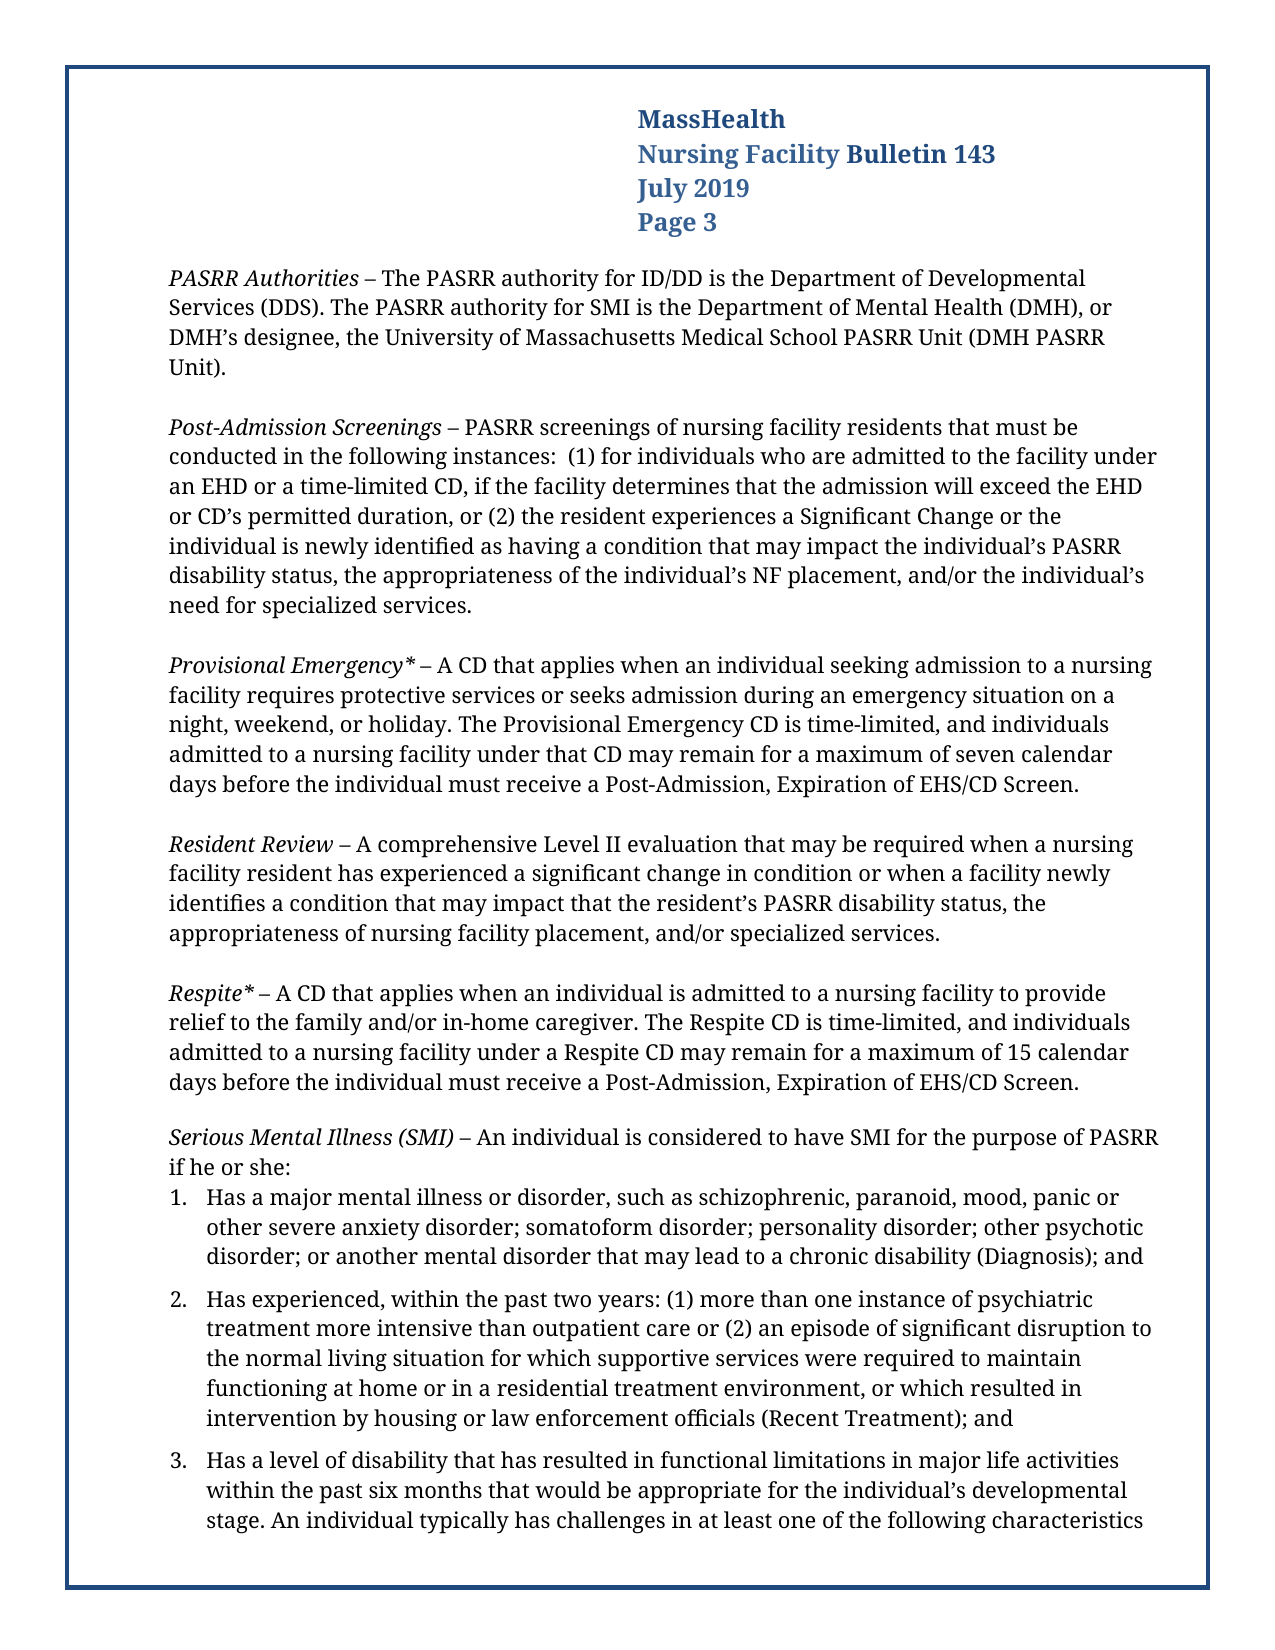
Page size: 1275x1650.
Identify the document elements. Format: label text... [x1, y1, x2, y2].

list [169, 1445, 1162, 1534]
text Post-Admission Screenings – PASRR screenings of nursing facility residents that must be conducted in the following instances: (1) for individuals who are admitted to the facility under an EHD or a time-limited CD, if the facility determines that the admission will exceed the EHD or CD’s permitted duration, or (2) the resident experiences a Significant Change or the individual is newly identified as having a condition that may impact the individual’s PASRR disability status, the appropriateness of the individual’s NF placement, and/or the individual’s need for specialized services. [169, 411, 1162, 620]
text Resident Review – A comprehensive Level II evaluation that may be required when a nursing facility resident has experienced a significant change in condition or when a facility newly identifies a condition that may impact that the resident’s PASRR disability status, the appropriateness of nursing facility placement, and/or specialized services. [169, 828, 1162, 948]
text Serious Mental Illness (SMI) – An individual is considered to have SMI for the purpose of PASRR if he or she: [169, 1122, 1162, 1182]
text PASRR Authorities – The PASRR authority for ID/DD is the Department of Developmental Services (DDS). The PASRR authority for SMI is the Department of Mental Health (DMH), or DMH’s designee, the University of Massachusetts Medical School PASRR Unit (DMH PASRR Unit). [169, 262, 1162, 382]
list Has experienced, within the past two years: (1) more than one instance of psychiatric treatment more intensive than outpatient care or (2) an episode of significant disruption to the normal living situation for which supportive services were required to maintain functioning at home or in a residential treatment environment, or which resulted in intervention by housing or law enforcement officials (Recent Treatment); and [169, 1284, 1162, 1433]
text Provisional Emergency* – A CD that applies when an individual seeking admission to a nursing facility requires protective services or seeks admission during an emergency situation on a night, weekend, or holiday. The Provisional Emergency CD is time-limited, and individuals admitted to a nursing facility under that CD may remain for a maximum of seven calendar days before the individual must receive a Post-Admission, Expiration of EHS/CD Screen. [169, 650, 1162, 799]
list Has a major mental illness or disorder, such as schizophrenic, paranoid, mood, panic or other severe anxiety disorder; somatoform disorder; personality disorder; other psychotic disorder; or another mental disorder that may lead to a chronic disability (Diagnosis); and [169, 1182, 1162, 1271]
text Respite* – A CD that applies when an individual is admitted to a nursing facility to provide relief to the family and/or in-home caregiver. The Respite CD is time-limited, and individuals admitted to a nursing facility under a Respite CD may remain for a maximum of 15 calendar days before the individual must receive a Post-Admission, Expiration of EHS/CD Screen. [169, 977, 1162, 1097]
